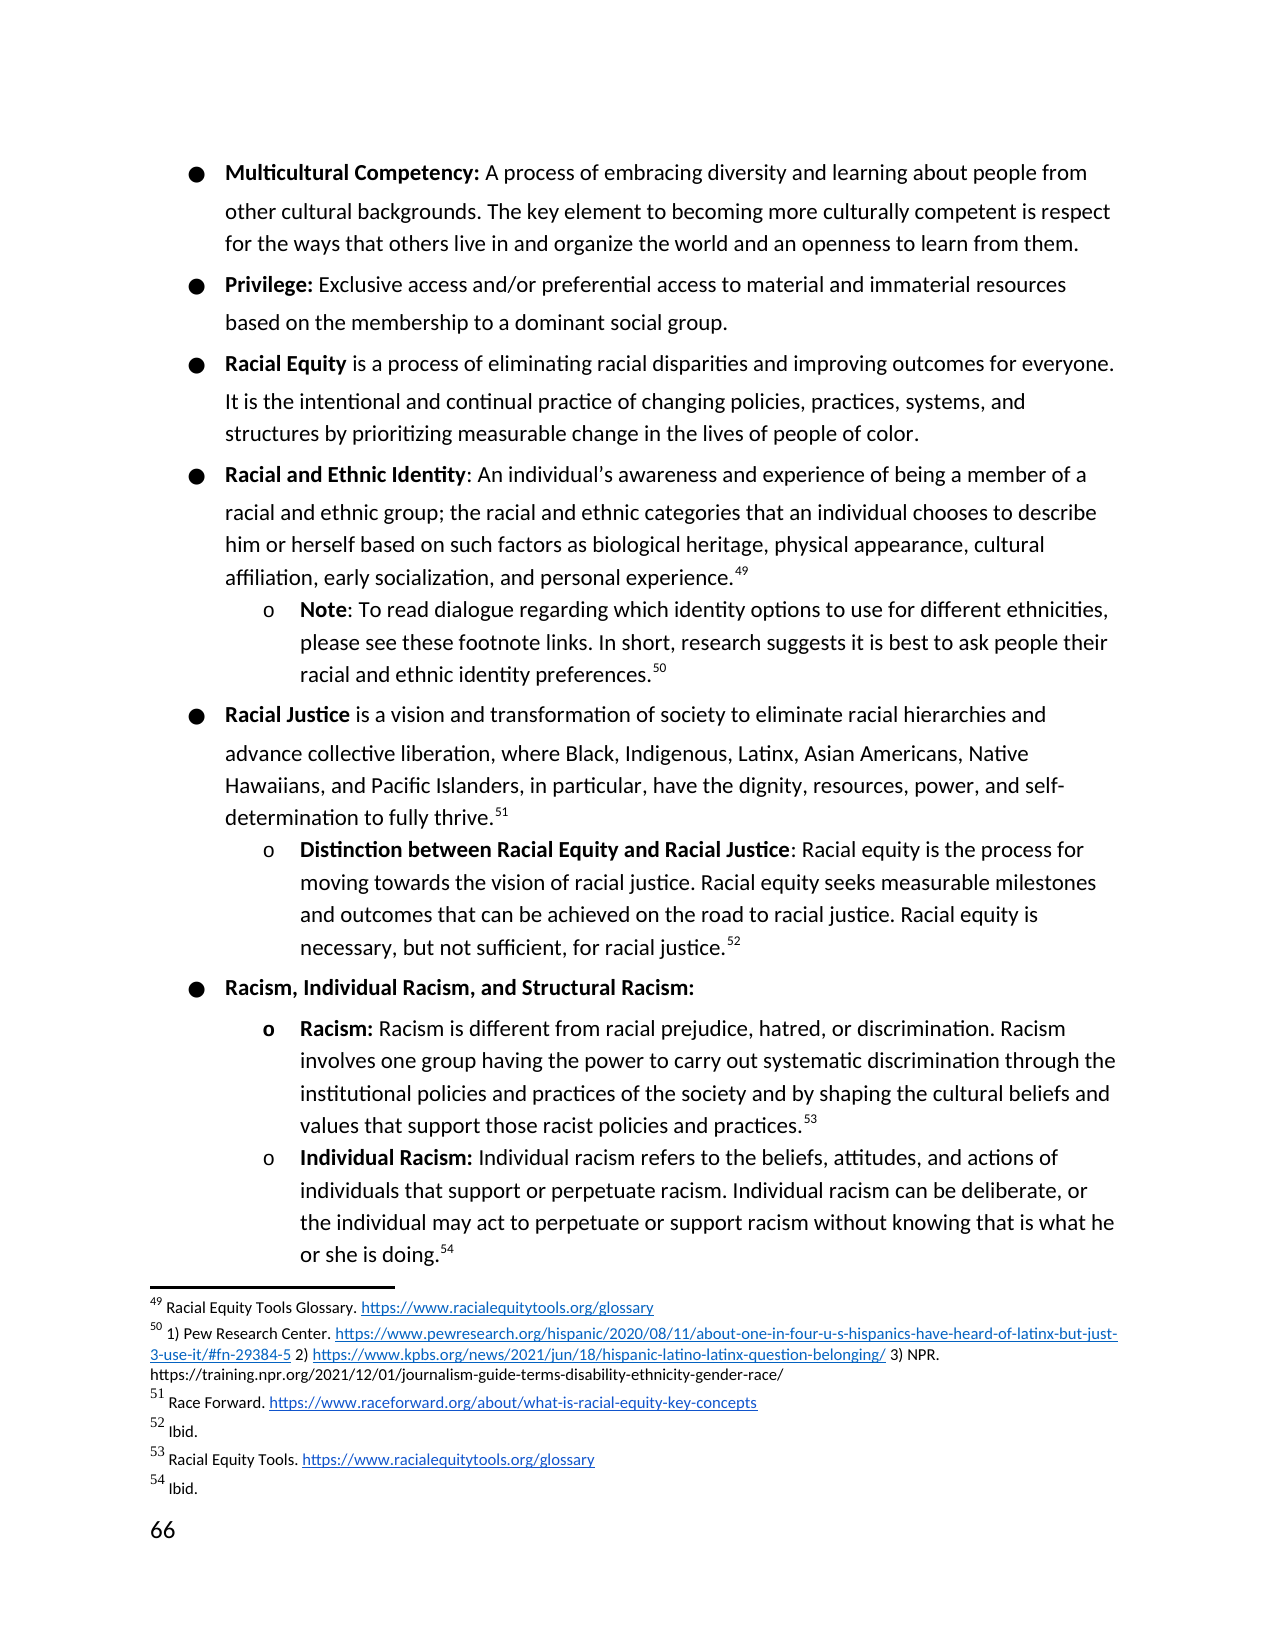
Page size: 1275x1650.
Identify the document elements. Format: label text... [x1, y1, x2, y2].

list Racial Justice is a vision and transformation of society to eliminate racial hierarchies and advance collective liberation, where Black, Indigenous, Latinx, Asian Americans, Native Hawaiians, and Pacific Islanders, in particular, have the dignity, resources, power, and self-determination to fully thrive. [187, 692, 1125, 831]
list Note: To read dialogue regarding which identity options to use for different ethnicities, please see these footnote links. In short, research suggests it is best to ask people their racial and ethnic identity preferences. [262, 595, 1125, 688]
list Racism: Racism is different from racial prejudice, hatred, or discrimination. Racism involves one group having the power to carry out systematic discrimination through the institutional policies and practices of the society and by shaping the cultural beliefs and values that support those racist policies and practices. [262, 1014, 1125, 1139]
list Multicultural Competency: A process of embracing diversity and learning about people from other cultural backgrounds. The key element to becoming more culturally competent is respect for the ways that others live in and organize the world and an openness to learn from them. [187, 150, 1125, 257]
list Racial Equity is a process of eliminating racial disparities and improving outcomes for everyone. It is the intentional and continual practice of changing policies, practices, systems, and structures by prioritizing measurable change in the lives of people of color. [187, 340, 1125, 447]
list Racial and Ethnic Identity: An individual’s awareness and experience of being a member of a racial and ethnic group; the racial and ethnic categories that an individual chooses to describe him or herself based on such factors as biological heritage, physical appearance, cultural affiliation, early socialization, and personal experience. [187, 452, 1125, 591]
list Privilege: Exclusive access and/or preferential access to material and immaterial resources based on the membership to a dominant social group. [187, 261, 1125, 336]
list Racism, Individual Racism, and Structural Racism: [225, 965, 1125, 1007]
list Distinction between Racial Equity and Racial Justice: Racial equity is the process for moving towards the vision of racial justice. Racial equity seeks measurable milestones and outcomes that can be achieved on the road to racial justice. Racial equity is necessary, but not sufficient, for racial justice. [262, 836, 1125, 961]
list Individual Racism: Individual racism refers to the beliefs, attitudes, and actions of individuals that support or perpetuate racism. Individual racism can be deliberate, or the individual may act to perpetuate or support racism without knowing that is what he or she is doing. [262, 1143, 1125, 1268]
